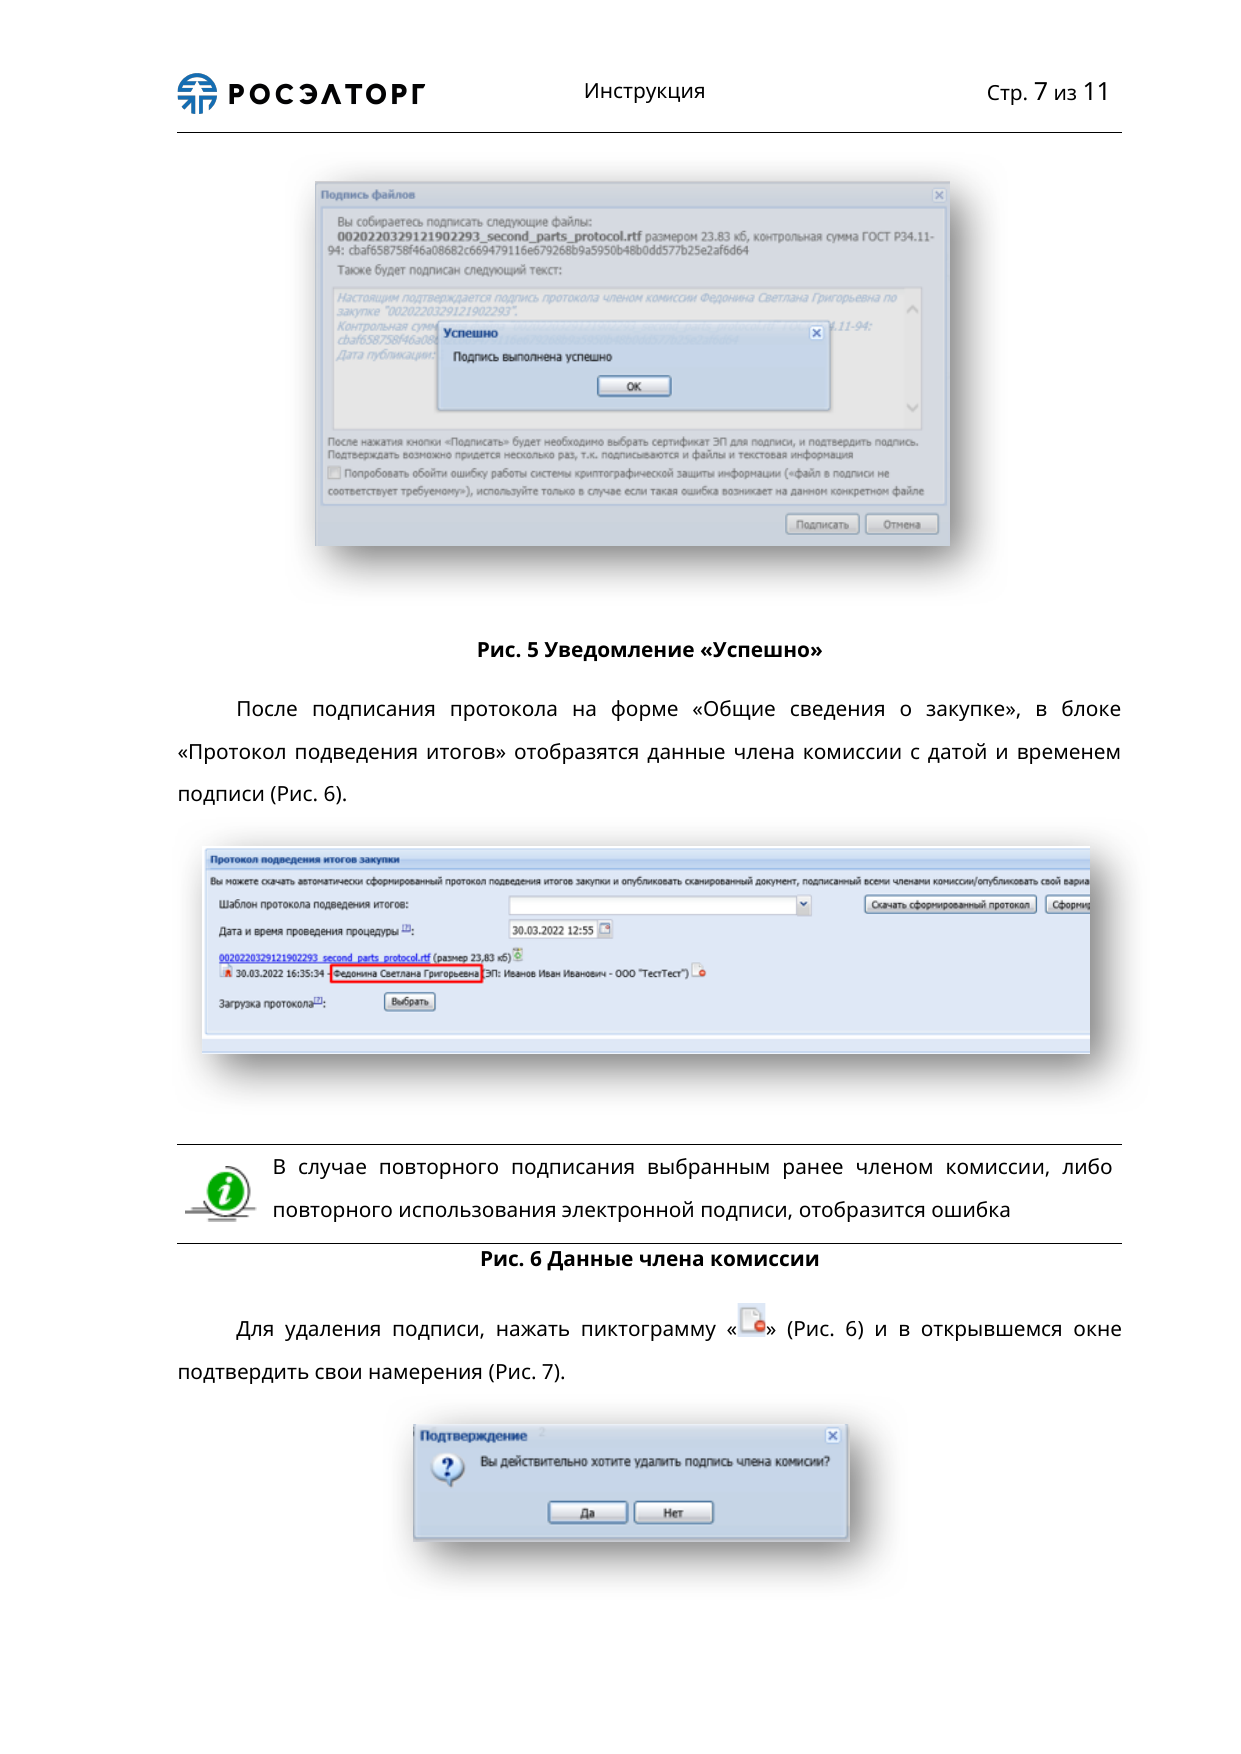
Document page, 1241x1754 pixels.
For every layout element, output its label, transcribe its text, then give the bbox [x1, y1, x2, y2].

table_header В случае повторного подписания выбранным ранее членом комиссии, либо повторного использования электронной подписи, отобразится ошибка [265, 1145, 1122, 1243]
picture [177, 73, 426, 114]
picture [315, 181, 950, 546]
picture [737, 1303, 766, 1337]
picture [202, 846, 1090, 1054]
text После подписания протокола на форме «Общие сведения о закупке», в блоке «Протокол подведения итогов» отобразятся данные члена комиссии с датой и временем подписи (рис. 6). [177, 694, 1122, 808]
table_header [177, 1145, 264, 1243]
text Для удаления подписи, нажать пиктограмму «» (рис. 6) и в открывшемся окне подтвердить свои намерения (рис. 7). [177, 1304, 1122, 1385]
picture [413, 1424, 850, 1542]
picture [185, 1166, 257, 1222]
